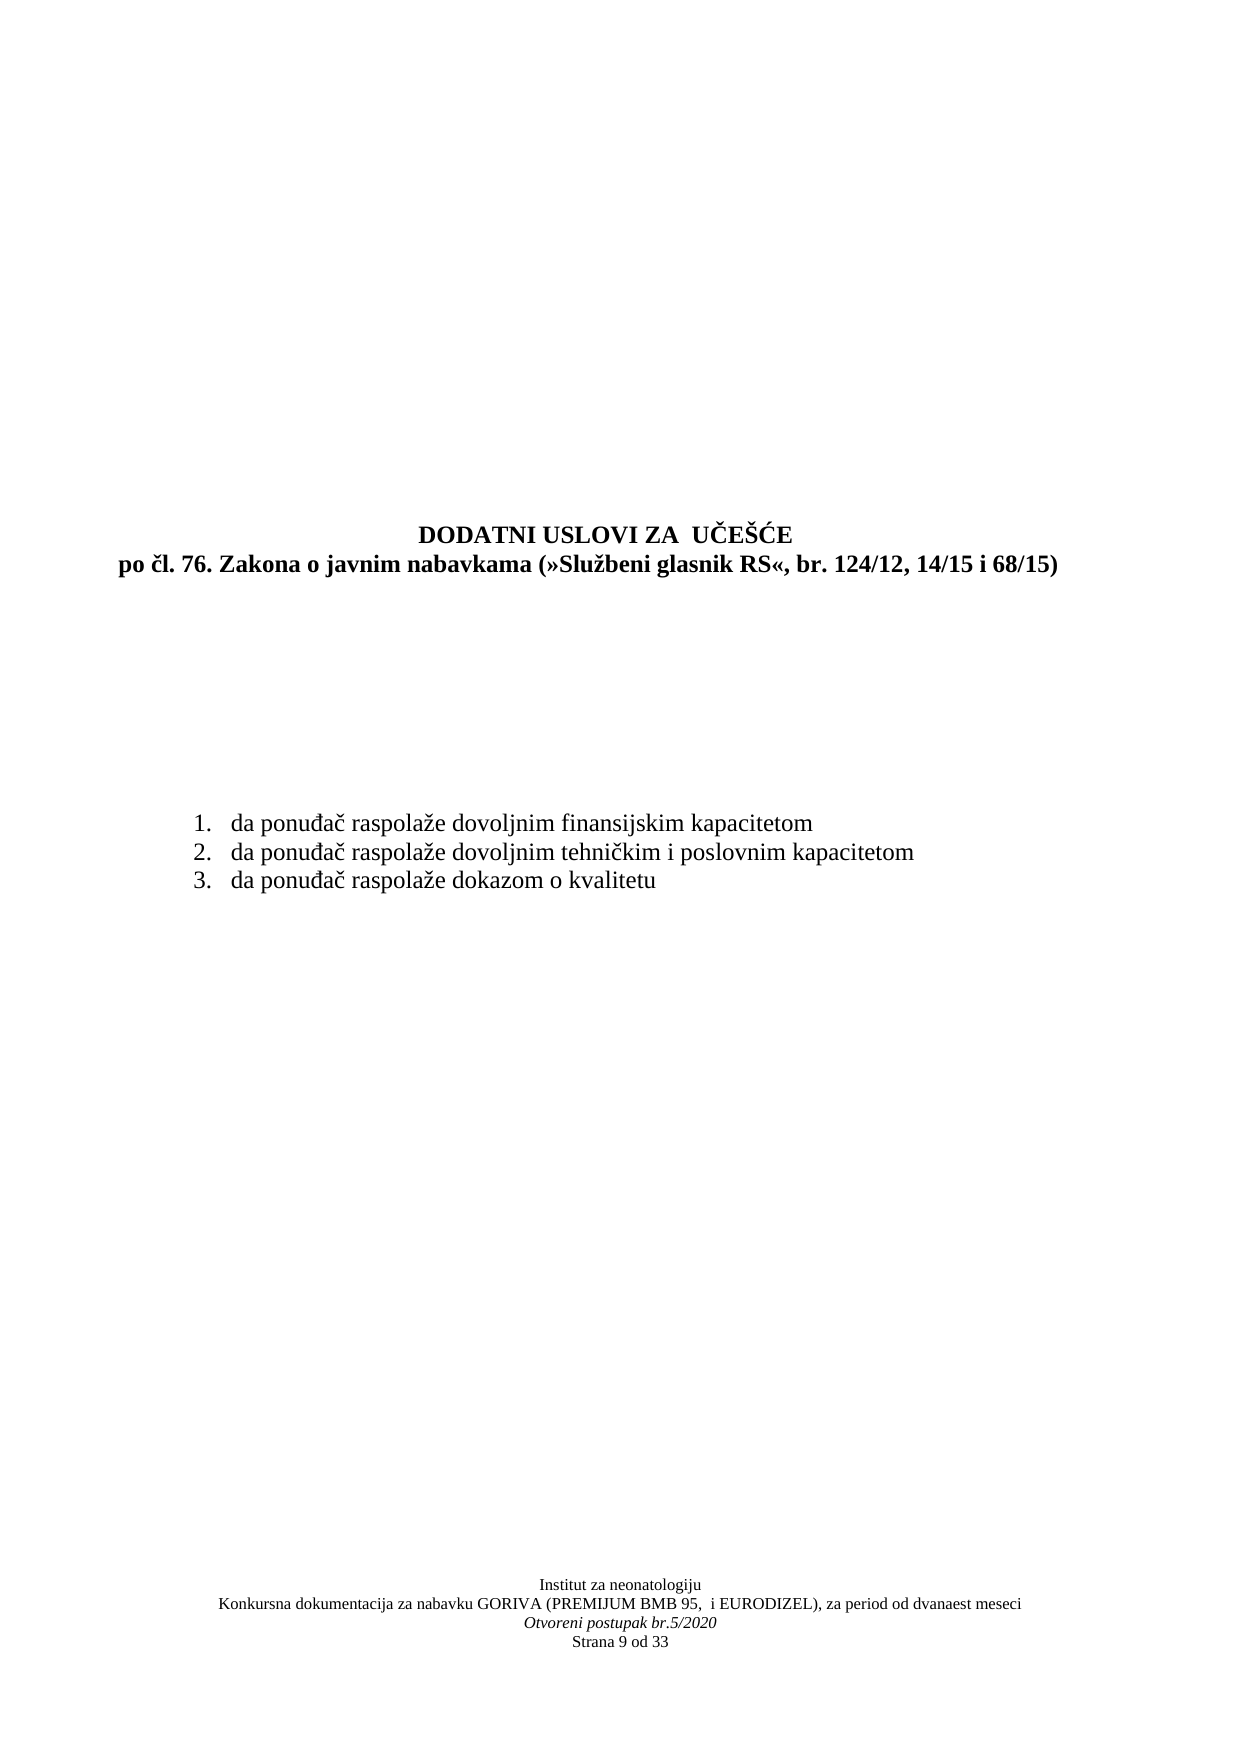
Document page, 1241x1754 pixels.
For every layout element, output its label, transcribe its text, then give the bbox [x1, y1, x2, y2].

text po čl. 76. Zakona o javnim nabavkama (»Službeni glasnik RS«, br. 124/12, 14/15 i 68/15) [118, 549, 1122, 578]
list da ponuđač raspolaže dovoljnim tehničkim i poslovnim kapacitetom [193, 837, 1122, 866]
list da ponuđač raspolaže dokazom o kvalitetu [193, 866, 1122, 894]
subtitle DODATNI USLOVI ZA UČEŠĆE [344, 521, 1122, 549]
list da ponuđač raspolaže dovoljnim finansijskim kapacitetom [193, 808, 1122, 837]
